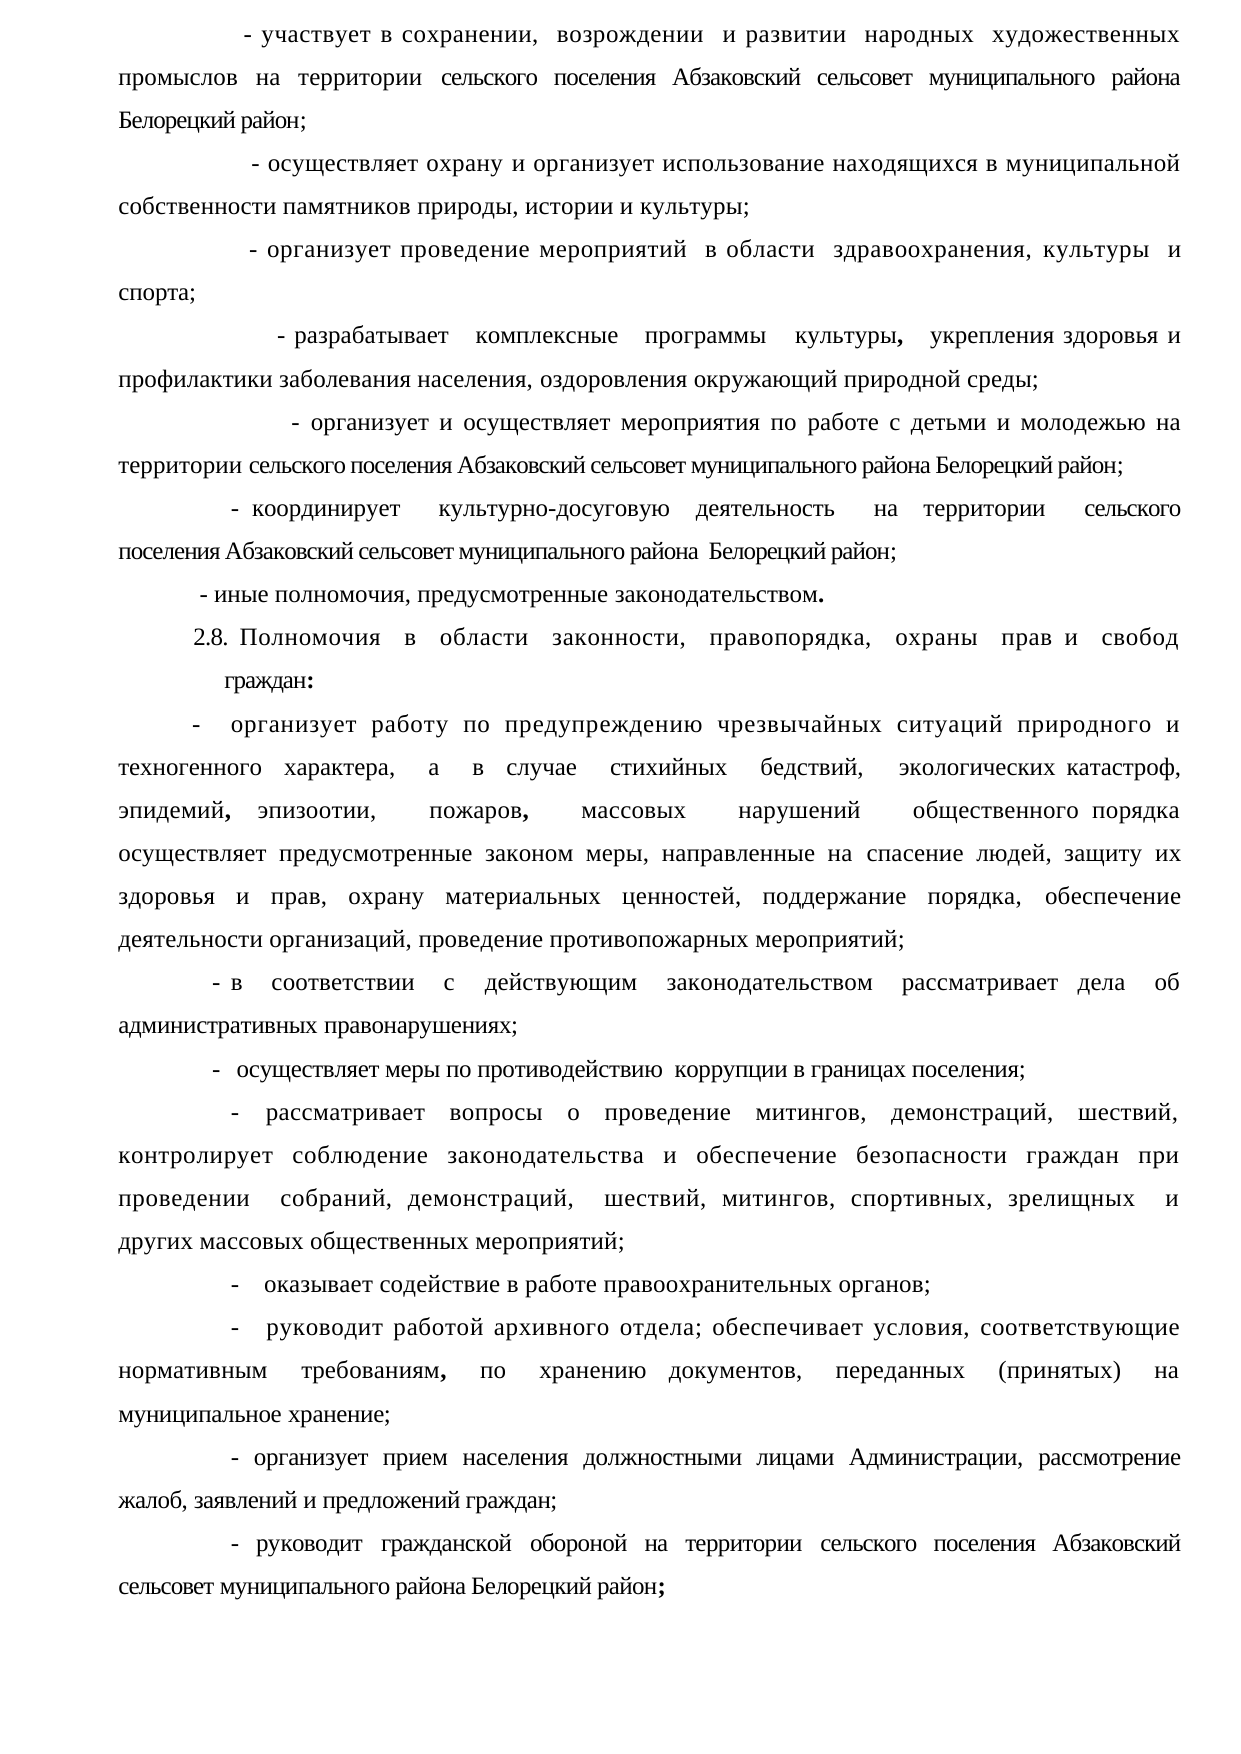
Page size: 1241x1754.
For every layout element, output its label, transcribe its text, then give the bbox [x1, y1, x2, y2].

text - рассматривает вопросы о проведение митингов, демонстраций, шествий, контролирует соблюдение законодательства и обеспечение безопасности граждан при проведении собраний, демонстраций, шествий, митингов, спортивных, зрелищных и других массовых общественных мероприятий; [118, 1097, 1181, 1255]
text - организует прием населения должностными лицами Администрации, рассмотрение жалоб, заявлений и предложений граждан; [118, 1442, 1181, 1514]
list организует работу по предупреждению чрезвычайных ситуаций природного и техногенного характера, а в случае стихийных бедствий, экологических катастроф, эпидемий, эпизоотии, пожаров, массовых нарушений общественного порядка осуществляет предусмотренные законом меры, направленные на спасение людей, защиту их здоровья и прав, охрану материальных ценностей, поддержание порядка, обеспечение деятельности организаций, проведение противопожарных мероприятий; [118, 709, 1181, 953]
list в соответствии с действующим законодательством рассматривает дела об административных правонарушениях; [118, 967, 1181, 1039]
text - руководит гражданской обороной на территории сельского поселения Абзаковский сельсовет муниципального района Белорецкий район; [118, 1528, 1181, 1600]
text - координирует культурно-досуговую деятельность на территории сельского поселения Абзаковский сельсовет муниципального района Белорецкий район; [118, 493, 1181, 565]
text - разрабатывает комплексные программы культуры, укрепления здоровья и профилактики заболевания населения, оздоровления окружающий природной среды; [118, 321, 1181, 392]
text - участвует в сохранении, возрождении и развитии народных художественных промыслов на территории сельского поселения Абзаковский сельсовет муниципального района Белорецкий район; [118, 19, 1181, 134]
text - руководит работой архивного отдела; обеспечивает условия, соответствующие нормативным требованиям, по хранению документов, переданных (принятых) на муниципальное хранение; [118, 1312, 1181, 1427]
text - осуществляет охрану и организует использование находящихся в муниципальной собственности памятников природы, истории и культуры; [118, 148, 1181, 220]
text 2.8. Полномочия в области законности, правопорядка, охраны прав и свобод граждан: [193, 622, 1181, 694]
text - организует проведение мероприятий в области здравоохранения, культуры и спорта; [118, 234, 1181, 306]
list осуществляет меры по противодействию коррупции в границах поселения; [118, 1054, 1181, 1082]
text - иные полномочия, предусмотренные законодательством. [118, 579, 1181, 608]
text - оказывает содействие в работе правоохранительных органов; [118, 1269, 1181, 1298]
text - организует и осуществляет мероприятия по работе с детьми и молодежью на территории сельского поселения Абзаковский сельсовет муниципального района Белорецкий район; [118, 407, 1181, 479]
